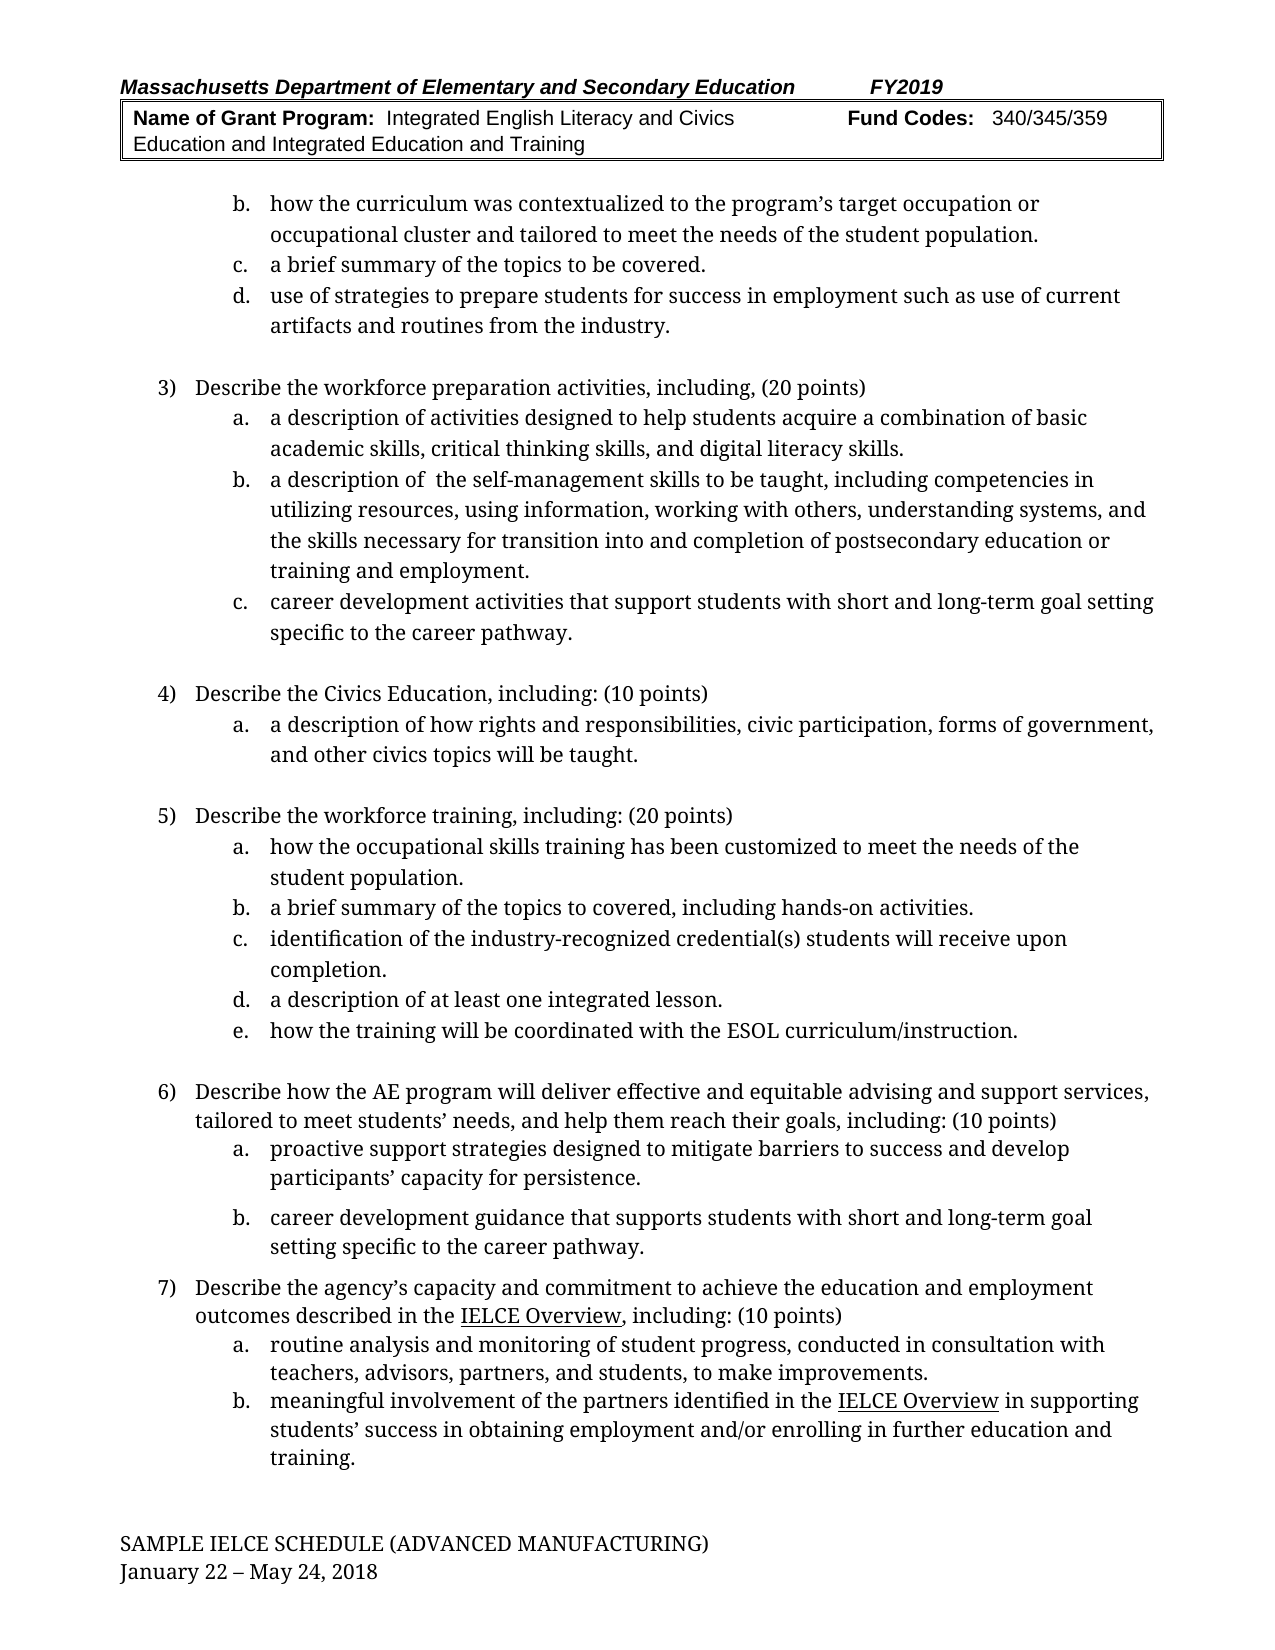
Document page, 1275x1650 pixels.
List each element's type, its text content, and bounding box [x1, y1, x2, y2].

list proactive support strategies designed to mitigate barriers to success and develop participants’ capacity for persistence. [232, 1134, 1155, 1191]
list career development guidance that supports students with short and long-term goal setting specific to the career pathway. [232, 1203, 1155, 1260]
list a description of at least one integrated lesson. [232, 985, 1155, 1014]
list career development activities that support students with short and long-term goal setting specific to the career pathway. [232, 587, 1155, 646]
list meaningful involvement of the partners identified in the IELCE Overview in supporting students’ success in obtaining employment and/or enrolling in further education and training. [232, 1387, 1155, 1472]
list a description of the self-management skills to be taught, including competencies in utilizing resources, using information, working with others, understanding systems, and the skills necessary for transition into and completion of postsecondary education or training and employment. [232, 465, 1155, 585]
list routine analysis and monitoring of student progress, conducted in consultation with teachers, advisors, partners, and students, to make improvements. [232, 1330, 1155, 1387]
list a brief summary of the topics to be covered. [232, 250, 1155, 279]
list a description of activities designed to help students acquire a combination of basic academic skills, critical thinking skills, and digital literacy skills. [232, 403, 1155, 463]
list Describe the Civics Education, including: (10 points) [157, 679, 1155, 708]
list how the curriculum was contextualized to the program’s target occupation or occupational cluster and tailored to meet the needs of the student population. [232, 189, 1155, 248]
list Describe the agency’s capacity and commitment to achieve the education and employment outcomes described in the IELCE Overview, including: (10 points) [157, 1273, 1155, 1330]
list use of strategies to prepare students for success in employment such as use of current artifacts and routines from the industry. [232, 281, 1155, 340]
list how the occupational skills training has been customized to meet the needs of the student population. [232, 832, 1155, 891]
list a description of how rights and responsibilities, civic participation, forms of government, and other civics topics will be taught. [232, 710, 1155, 769]
list a brief summary of the topics to covered, including hands-on activities. [232, 893, 1155, 922]
list identification of the industry-recognized credential(s) students will receive upon completion. [232, 924, 1155, 983]
list Describe how the AE program will deliver effective and equitable advising and support services, tailored to meet students’ needs, and help them reach their goals, including: (10 points) [157, 1077, 1155, 1134]
text January 22 – May 24, 2018 [120, 1557, 1155, 1586]
list Describe the workforce preparation activities, including, (20 points) [157, 373, 1155, 401]
list Describe the workforce training, including: (20 points) [157, 802, 1155, 830]
list how the training will be coordinated with the ESOL curriculum/instruction. [232, 1016, 1155, 1044]
text SAMPLE IELCE SCHEDULE (ADVANCED MANUFACTURING) [120, 1529, 1155, 1557]
